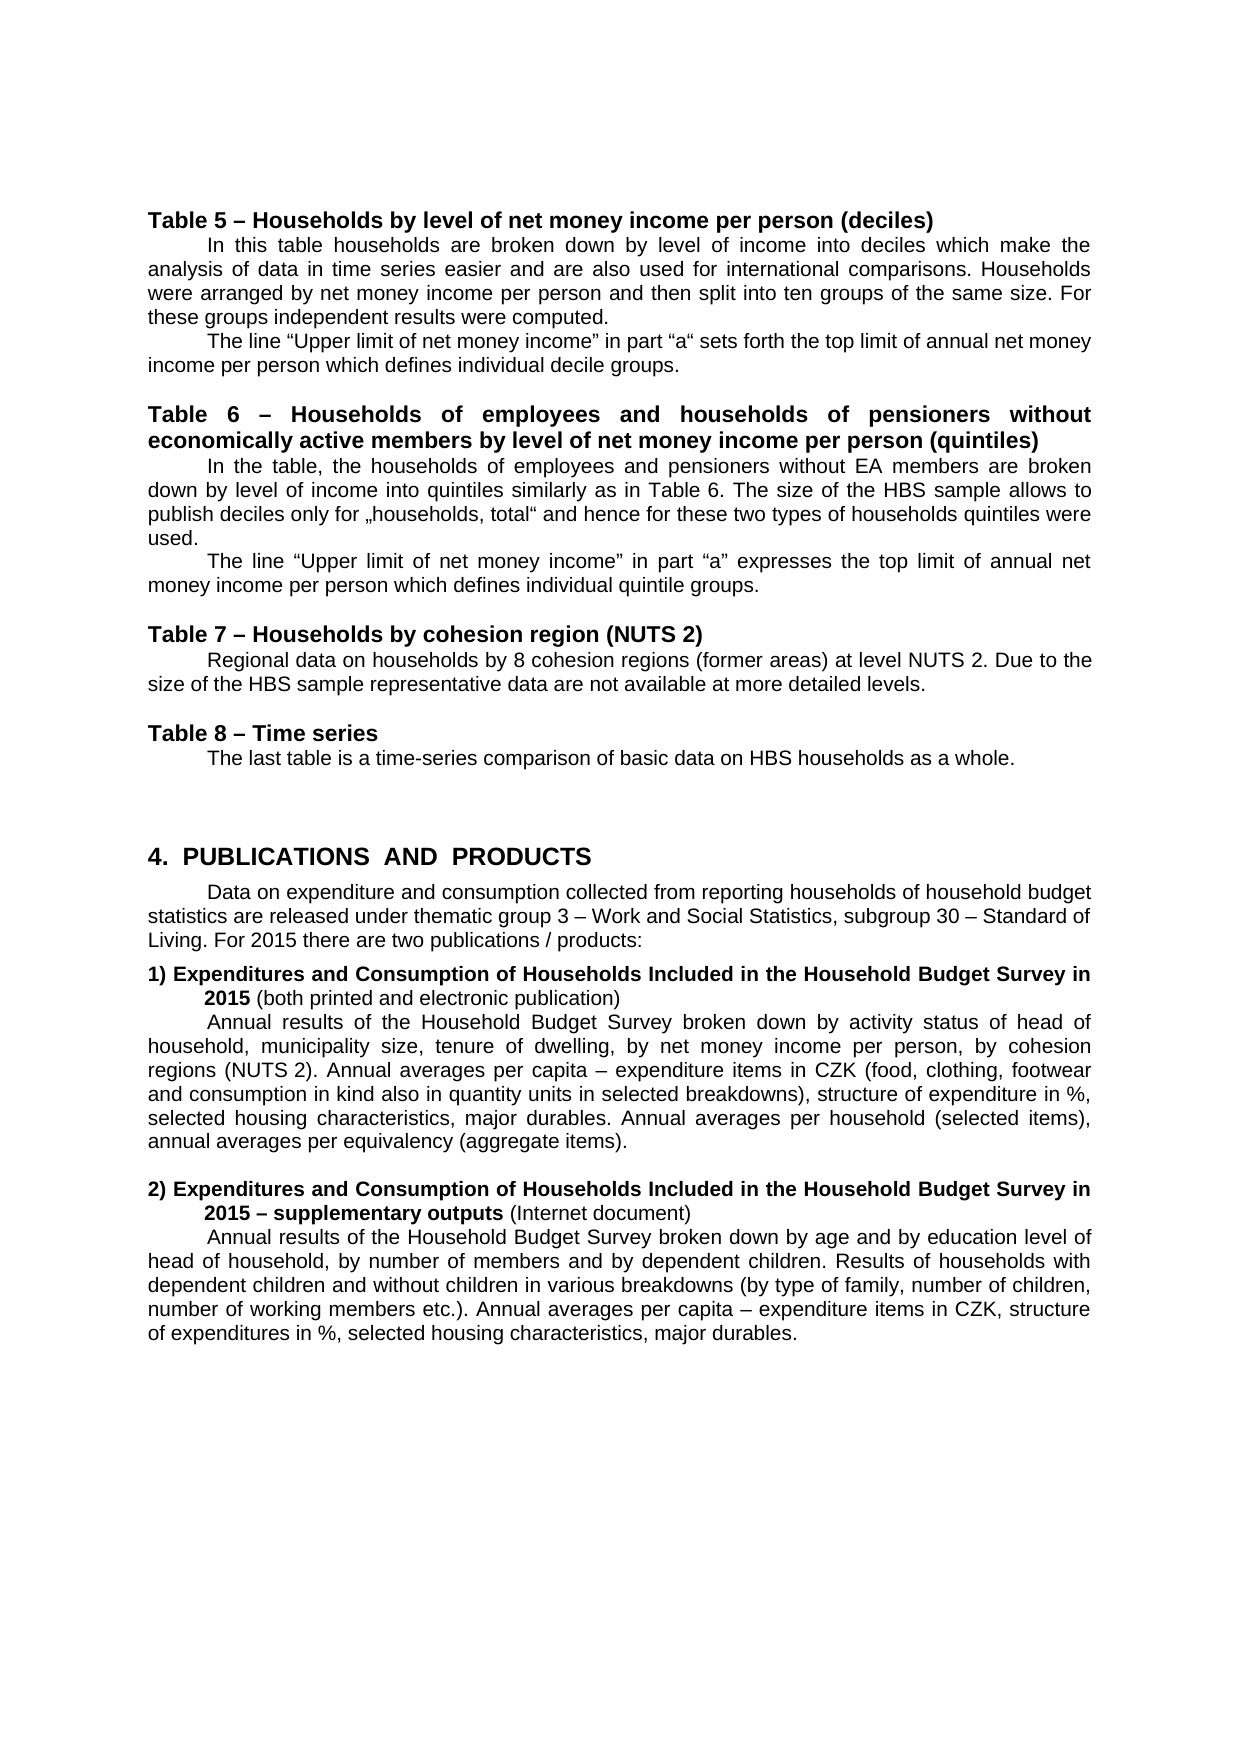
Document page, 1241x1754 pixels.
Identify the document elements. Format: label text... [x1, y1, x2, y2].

text 2) Expenditures and Consumption of Households Included in the Household Budget Survey in 2015 – supplementary outputs (Internet document) [148, 1177, 1092, 1225]
text Table 6 – Households of employees and households of pensioners without economically active members by level of net money income per person (quintiles) [148, 401, 1092, 453]
text Table 8 – Time series [148, 719, 1092, 746]
text The line “Upper limit of net money income” in part “a” expresses the top limit of annual net money income per person which defines individual quintile groups. [148, 549, 1092, 597]
text 4. PUBLICATIONS AND PRODUCTS [148, 842, 1092, 870]
text The last table is a time-series comparison of basic data on HBS households as a whole. [148, 746, 1092, 770]
text Regional data on households by 8 cohesion regions (former areas) at level NUTS 2. Due to the size of the HBS sample representative data are not available at more detailed levels. [148, 648, 1092, 696]
text Annual results of the Household Budget Survey broken down by age and by education level of head of household, by number of members and by dependent children. Results of households with dependent children and without children in various breakdowns (by type of family, number of children, number of working members etc.). Annual averages per capita – expenditure items in CZK, structure of expenditures in %, selected housing characteristics, major durables. [148, 1225, 1092, 1345]
text Table 5 – Households by level of net money income per person (deciles) [148, 207, 1092, 233]
text In this table households are broken down by level of income into deciles which make the analysis of data in time series easier and are also used for international comparisons. Households were arranged by net money income per person and then split into ten groups of the same size. For these groups independent results were computed. [148, 233, 1092, 329]
text Data on expenditure and consumption collected from reporting households of household budget statistics are released under thematic group 3 – Work and Social Statistics, subgroup 30 – Standard of Living. For 2015 there are two publications / products: [148, 880, 1092, 952]
text The line “Upper limit of net money income” in part “a“ sets forth the top limit of annual net money income per person which defines individual decile groups. [148, 329, 1092, 377]
text In the table, the households of employees and pensioners without EA members are broken down by level of income into quintiles similarly as in Table 6. The size of the HBS sample allows to publish deciles only for „households, total“ and hence for these two types of households quintiles were used. [148, 453, 1092, 549]
text Table 7 – Households by cohesion region (NUTS 2) [148, 621, 1092, 648]
text 1) Expenditures and Consumption of Households Included in the Household Budget Survey in 2015 (both printed and electronic publication) [148, 962, 1092, 1009]
text Annual results of the Household Budget Survey broken down by activity status of head of household, municipality size, tenure of dwelling, by net money income per person, by cohesion regions (NUTS 2). Annual averages per capita – expenditure items in CZK (food, clothing, footwear and consumption in kind also in quantity units in selected breakdowns), structure of expenditure in %, selected housing characteristics, major durables. Annual averages per household (selected items), annual averages per equivalency (aggregate items). [148, 1009, 1092, 1153]
